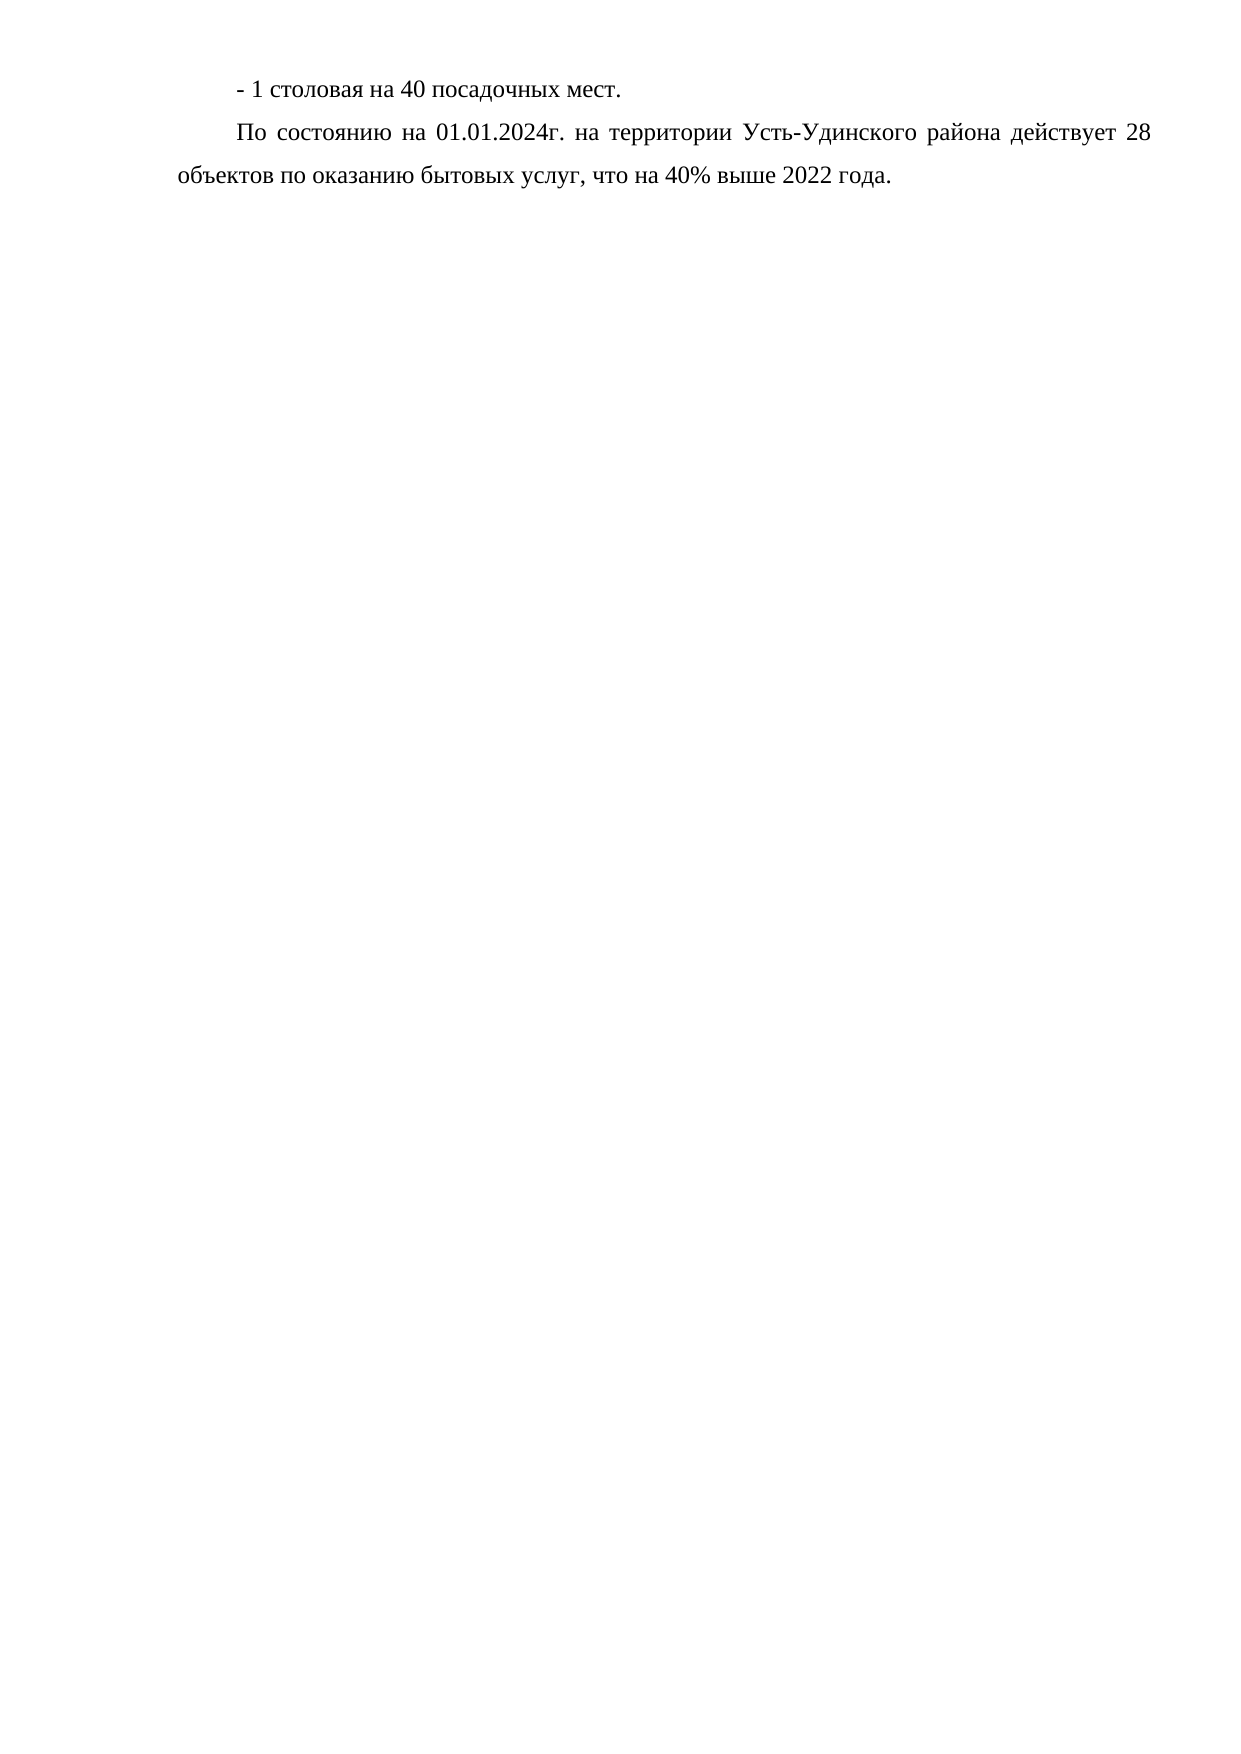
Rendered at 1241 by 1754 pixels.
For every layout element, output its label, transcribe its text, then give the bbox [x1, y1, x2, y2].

text - 1 столовая на 40 посадочных мест. [177, 74, 1152, 103]
text По состоянию на 01.01.2024г. на территории Усть-Удинского района действует 28 объектов по оказанию бытовых услуг, что на 40% выше 2022 года. [177, 117, 1152, 189]
